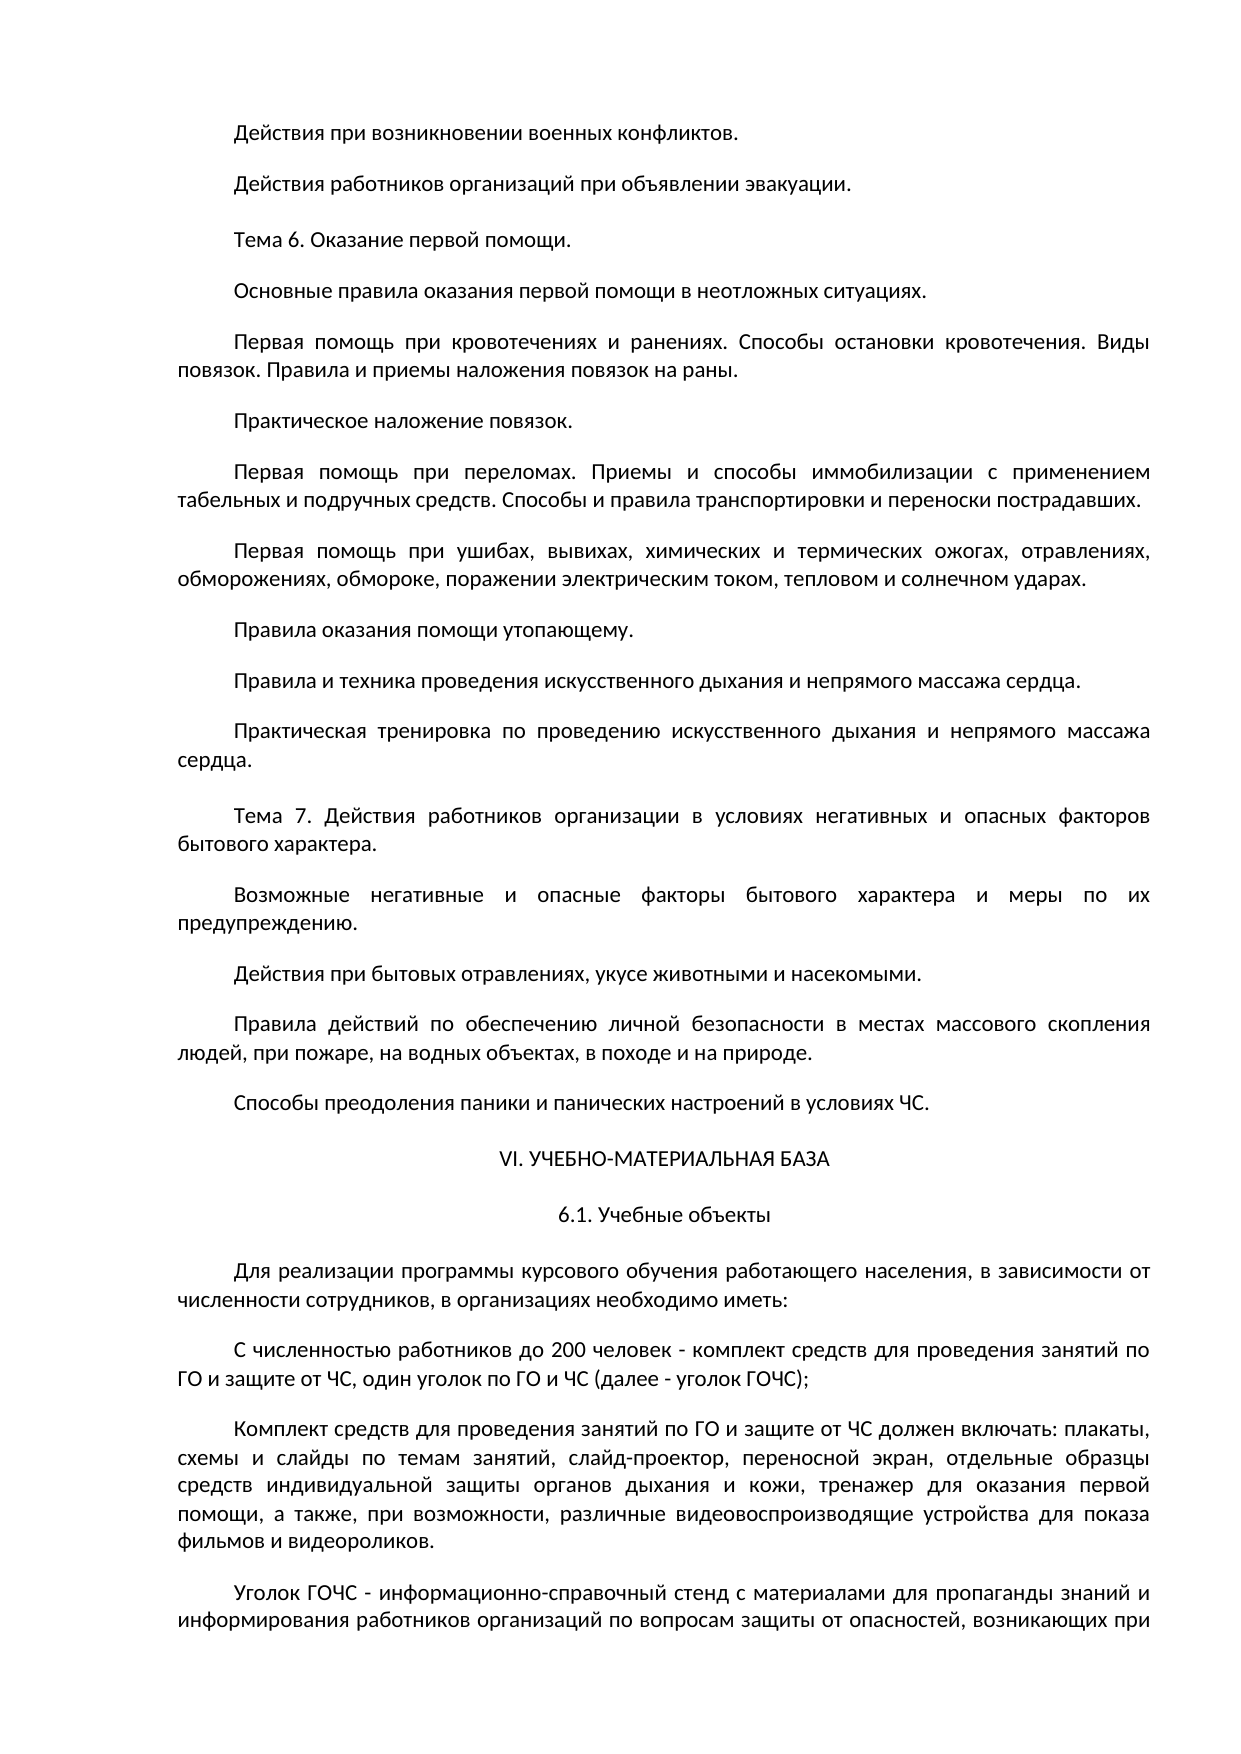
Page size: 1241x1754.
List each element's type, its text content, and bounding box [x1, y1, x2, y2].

text Правила действий по обеспечению личной безопасности в местах массового скопления людей, при пожаре, на водных объектах, в походе и на природе. [177, 1009, 1152, 1066]
text Возможные негативные и опасные факторы бытового характера и меры по их предупреждению. [177, 880, 1152, 936]
text Для реализации программы курсового обучения работающего населения, в зависимости от численности сотрудников, в организациях необходимо иметь: [177, 1257, 1152, 1313]
text VI. УЧЕБНО-МАТЕРИАЛЬНАЯ БАЗА [177, 1144, 1152, 1173]
text Практическая тренировка по проведению искусственного дыхания и непрямого массажа сердца. [177, 717, 1152, 773]
text Тема 7. Действия работников организации в условиях негативных и опасных факторов бытового характера. [177, 801, 1152, 857]
text Способы преодоления паники и панических настроений в условиях ЧС. [177, 1088, 1152, 1117]
text Первая помощь при ушибах, вывихах, химических и термических ожогах, отравлениях, обморожениях, обмороке, поражении электрическим током, тепловом и солнечном ударах. [177, 536, 1152, 592]
text Действия при возникновении военных конфликтов. [177, 118, 1152, 146]
text Тема 6. Оказание первой помощи. [177, 225, 1152, 253]
text Действия при бытовых отравлениях, укусе животными и насекомыми. [177, 959, 1152, 987]
text Правила оказания помощи утопающему. [177, 615, 1152, 643]
text Правила и техника проведения искусственного дыхания и непрямого массажа сердца. [177, 666, 1152, 694]
text Комплект средств для проведения занятий по ГО и защите от ЧС должен включать: плакаты, схемы и слайды по темам занятий, слайд-проектор, переносной экран, отдельные образцы средств индивидуальной защиты органов дыхания и кожи, тренажер для оказания первой помощи, а также, при возможности, различные видеовоспроизводящие устройства для показа фильмов и видеороликов. [177, 1414, 1152, 1555]
text 6.1. Учебные объекты [177, 1201, 1152, 1229]
text Действия работников организаций при объявлении эвакуации. [177, 169, 1152, 197]
text Основные правила оказания первой помощи в неотложных ситуациях. [177, 276, 1152, 304]
text Первая помощь при кровотечениях и ранениях. Способы остановки кровотечения. Виды повязок. Правила и приемы наложения повязок на раны. [177, 327, 1152, 383]
text С численностью работников до 200 человек - комплект средств для проведения занятий по ГО и защите от ЧС, один уголок по ГО и ЧС (далее - уголок ГОЧС); [177, 1336, 1152, 1392]
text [177, 1578, 1152, 1634]
text Первая помощь при переломах. Приемы и способы иммобилизации с применением табельных и подручных средств. Способы и правила транспортировки и переноски пострадавших. [177, 457, 1152, 513]
text Практическое наложение повязок. [177, 406, 1152, 434]
